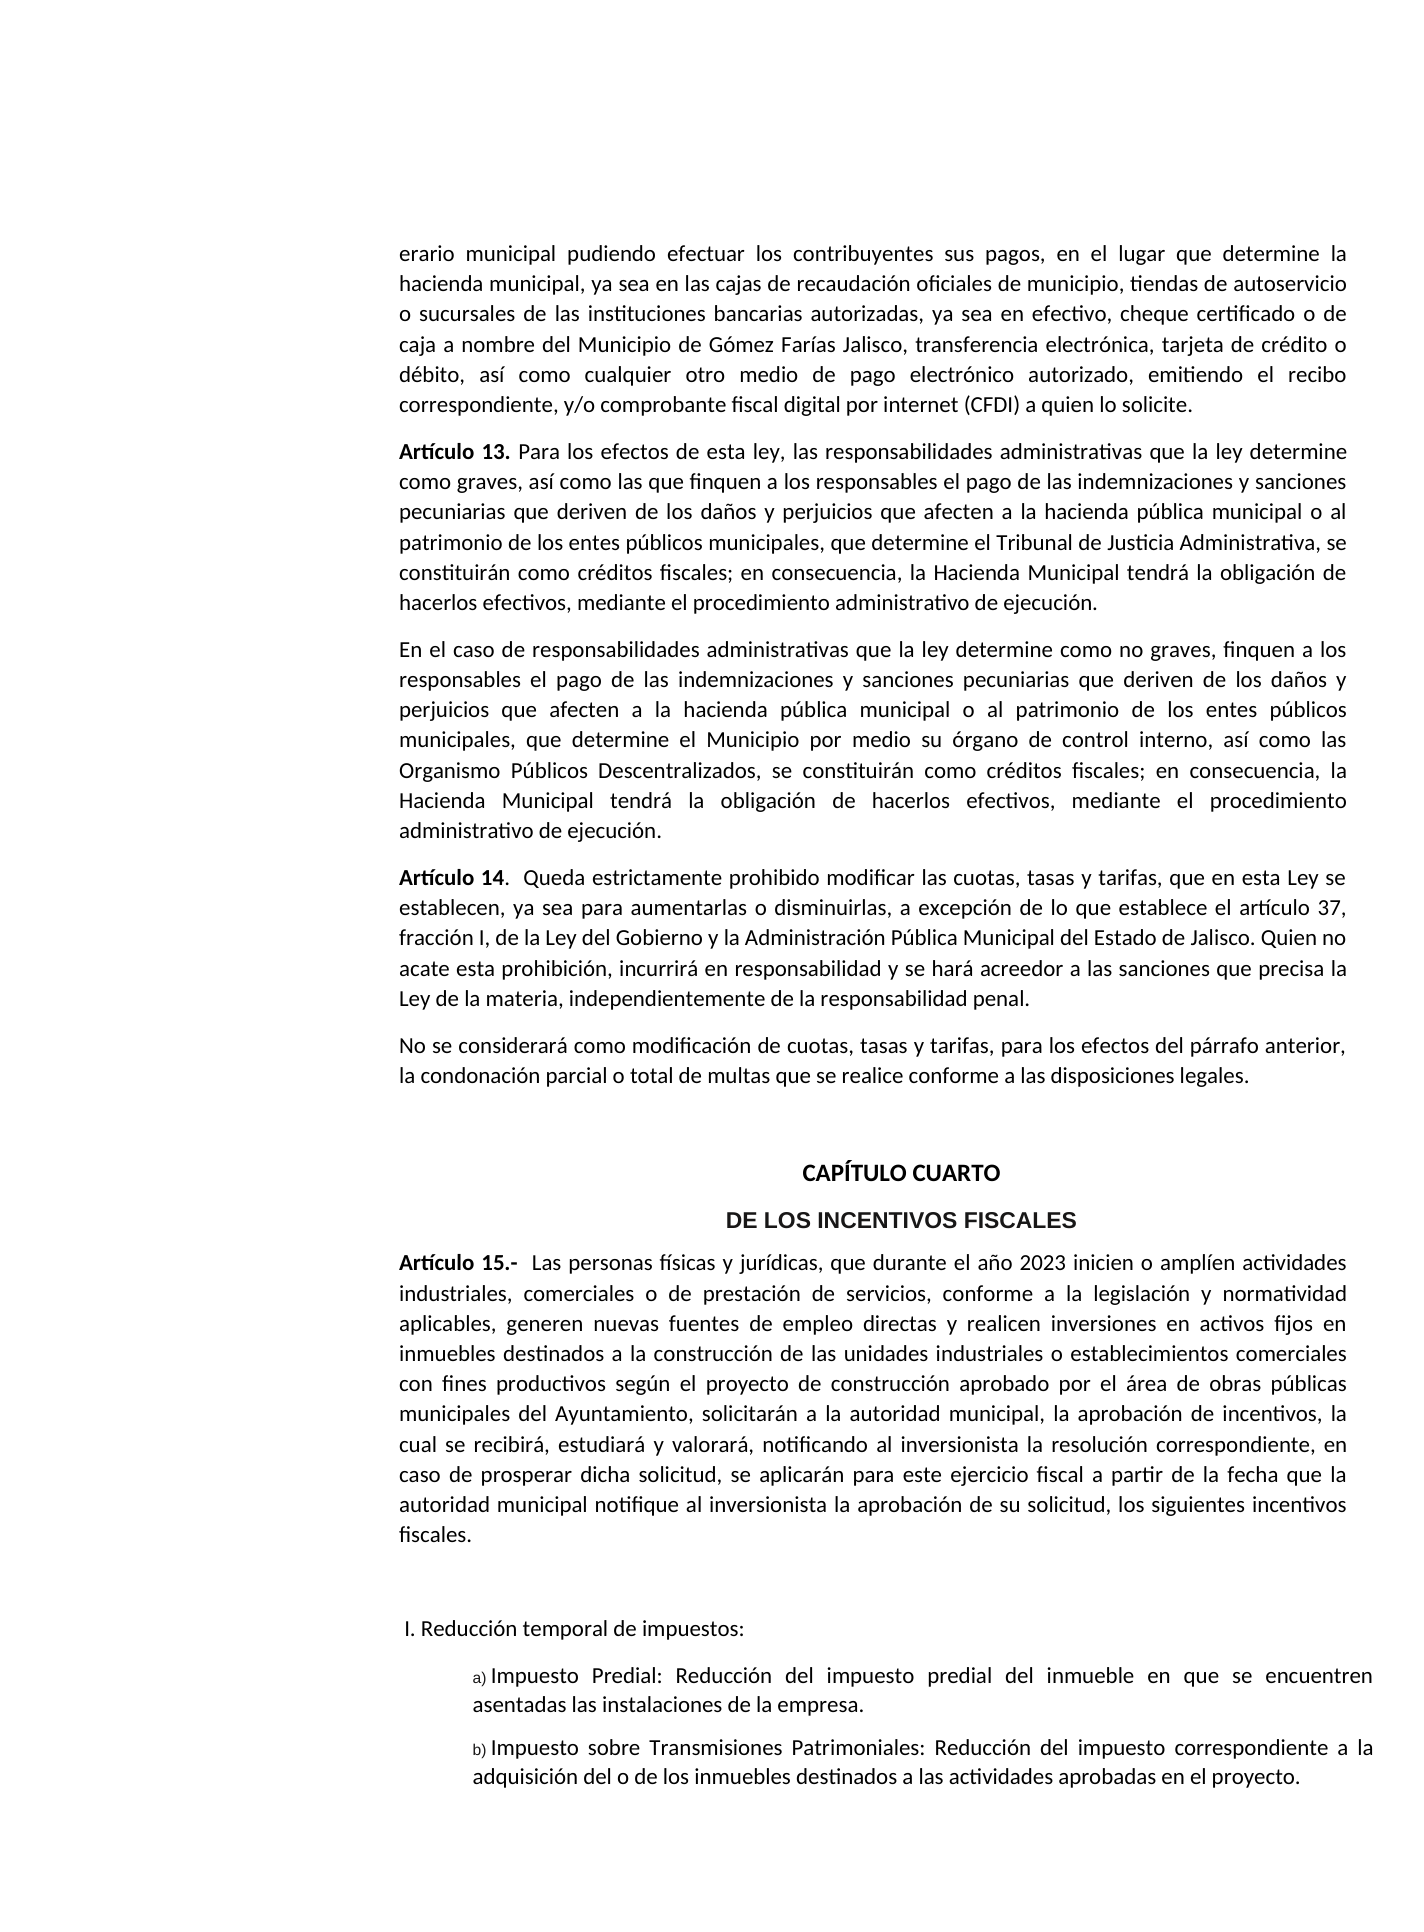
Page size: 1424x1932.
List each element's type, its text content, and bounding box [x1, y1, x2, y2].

text En el caso de responsabilidades administrativas que la ley determine como no graves, finquen a los responsables el pago de las indemnizaciones y sanciones pecuniarias que deriven de los daños y perjuicios que afecten a la hacienda pública municipal o al patrimonio de los entes públicos municipales, que determine el Municipio por medio su órgano de control interno, así como las Organismo Públicos Descentralizados, se constituirán como créditos fiscales; en consecuencia, la Hacienda Municipal tendrá la obligación de hacerlos efectivos, mediante el procedimiento administrativo de ejecución. [399, 635, 1348, 844]
text Artículo 15.- Las personas físicas y jurídicas, que durante el año 2023 inicien o amplíen actividades industriales, comerciales o de prestación de servicios, conforme a la legislación y normatividad aplicables, generen nuevas fuentes de empleo directas y realicen inversiones en activos fijos en inmuebles destinados a la construcción de las unidades industriales o establecimientos comerciales con fines productivos según el proyecto de construcción aprobado por el área de obras públicas municipales del Ayuntamiento, solicitarán a la autoridad municipal, la aprobación de incentivos, la cual se recibirá, estudiará y valorará, notificando al inversionista la resolución correspondiente, en caso de prosperar dicha solicitud, se aplicarán para este ejercicio fiscal a partir de la fecha que la autoridad municipal notifique al inversionista la aprobación de su solicitud, los siguientes incentivos fiscales. [399, 1248, 1349, 1548]
text No se considerará como modificación de cuotas, tasas y tarifas, para los efectos del párrafo anterior, la condonación parcial o total de multas que se realice conforme a las disposiciones legales. [399, 1031, 1348, 1089]
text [399, 239, 1348, 418]
text Artículo 14. Queda estrictamente prohibido modificar las cuotas, tasas y tarifas, que en esta Ley se establecen, ya sea para aumentarlas o disminuirlas, a excepción de lo que establece el artículo 37, fracción I, de la Ley del Gobierno y la Administración Pública Municipal del Estado de Jalisco. Quien no acate esta prohibición, incurrirá en responsabilidad y se hará acreedor a las sanciones que precisa la Ley de la materia, independientemente de la responsabilidad penal. [399, 863, 1348, 1012]
subtitle DE LOS INCENTIVOS FISCALES [427, 1207, 1375, 1233]
text I. Reducción temporal de impuestos: [399, 1614, 1349, 1642]
list Impuesto Predial: Reducción del impuesto predial del inmueble en que se encuentren asentadas las instalaciones de la empresa. [472, 1661, 1375, 1718]
text CAPÍTULO CUARTO [427, 1157, 1375, 1188]
text Artículo 13. Para los efectos de esta ley, las responsabilidades administrativas que la ley determine como graves, así como las que finquen a los responsables el pago de las indemnizaciones y sanciones pecuniarias que deriven de los daños y perjuicios que afecten a la hacienda pública municipal o al patrimonio de los entes públicos municipales, que determine el Tribunal de Justicia Administrativa, se constituirán como créditos fiscales; en consecuencia, la Hacienda Municipal tendrá la obligación de hacerlos efectivos, mediante el procedimiento administrativo de ejecución. [399, 437, 1348, 616]
list Impuesto sobre Transmisiones Patrimoniales: Reducción del impuesto correspondiente a la adquisición del o de los inmuebles destinados a las actividades aprobadas en el proyecto. [472, 1733, 1375, 1790]
